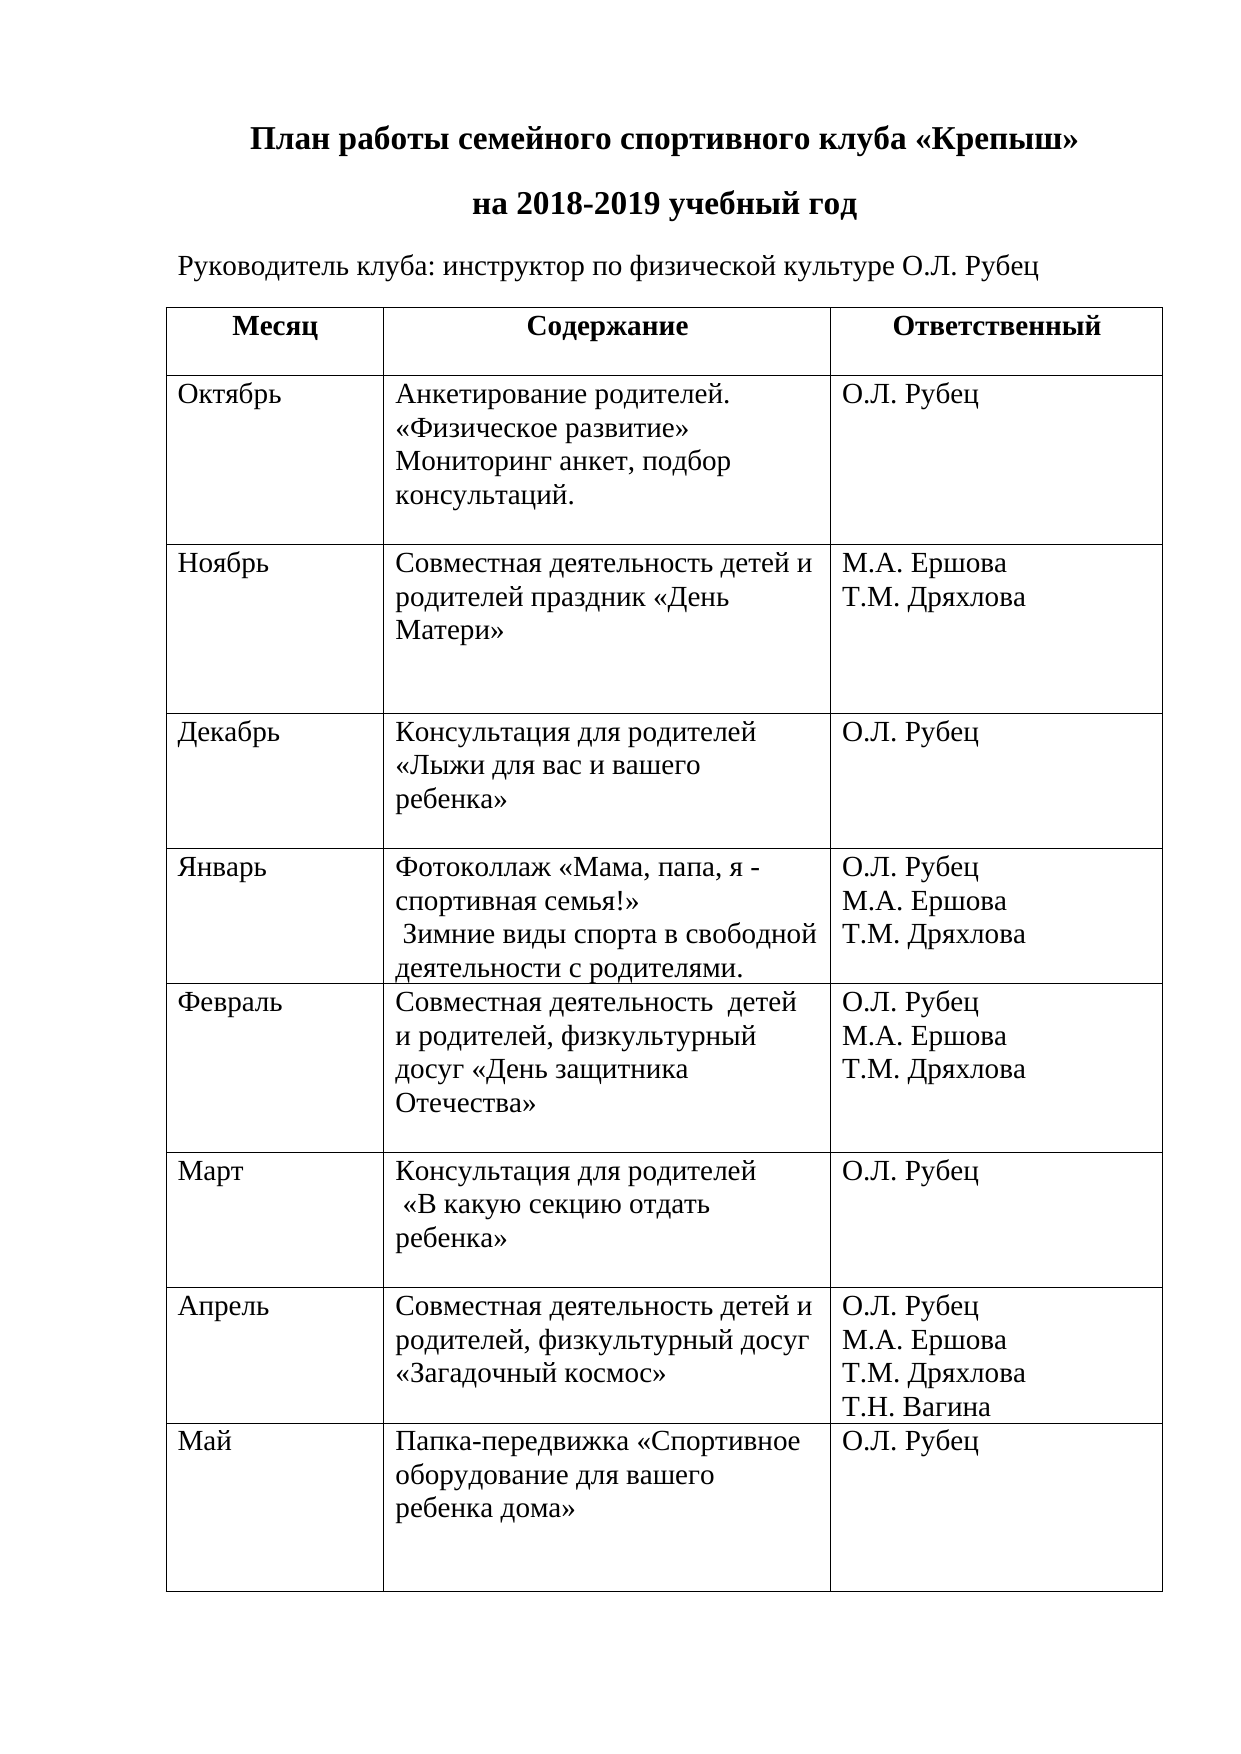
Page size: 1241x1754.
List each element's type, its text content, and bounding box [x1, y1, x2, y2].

table_cell Консультация для родителей «Лыжи для вас и вашего ребенка» [384, 714, 830, 848]
table_cell Ноябрь [167, 545, 383, 713]
text на 2018-2019 учебный год [177, 183, 1152, 221]
table_cell О.Л. Рубец [831, 1153, 1162, 1287]
table_cell Март [167, 1153, 383, 1287]
table_cell Декабрь [167, 714, 383, 848]
table_cell Фотоколлаж «Мама, папа, я -спортивная семья!» Зимние виды спорта в свободной деятельности с родителями. [384, 849, 830, 983]
table_cell Совместная деятельность детей и родителей праздник «День Матери» [384, 545, 830, 713]
table_cell О.Л. Рубец М.А. Ершова Т.М. Дряхлова [831, 849, 1162, 983]
table_header Месяц [167, 308, 383, 375]
text Руководитель клуба: инструктор по физической культуре О.Л. Рубец [177, 248, 1152, 281]
table_cell Май [167, 1424, 383, 1591]
table_header Содержание [384, 308, 830, 375]
table_header Ответственный [831, 308, 1162, 375]
table_cell М.А. Ершова Т.М. Дряхлова [831, 545, 1162, 713]
table_cell Совместная деятельность детей и родителей, физкультурный досуг «Загадочный космос» [384, 1288, 830, 1422]
table_cell Консультация для родителей «В какую секцию отдать ребенка» [384, 1153, 830, 1287]
table_cell Совместная деятельность детей и родителей, физкультурный досуг «День защитника Отечества» [384, 984, 830, 1152]
table_cell Февраль [167, 984, 383, 1152]
table_cell О.Л. Рубец М.А. Ершова Т.М. Дряхлова [831, 984, 1162, 1152]
table_cell Январь [167, 849, 383, 983]
table_cell О.Л. Рубец М.А. Ершова Т.М. Дряхлова Т.Н. Вагина [831, 1288, 1162, 1422]
table_cell О.Л. Рубец [831, 376, 1162, 544]
table_cell О.Л. Рубец [831, 714, 1162, 848]
table_cell О.Л. Рубец [831, 1424, 1162, 1591]
text План работы семейного спортивного клуба «Крепыш» [177, 118, 1152, 156]
table_cell Папка-передвижка «Спортивное оборудование для вашего ребенка дома» [384, 1424, 830, 1591]
table_cell Анкетирование родителей. «Физическое развитие» Мониторинг анкет, подбор консультаций. [384, 376, 830, 544]
table_cell Октябрь [167, 376, 383, 544]
table_cell Апрель [167, 1288, 383, 1422]
